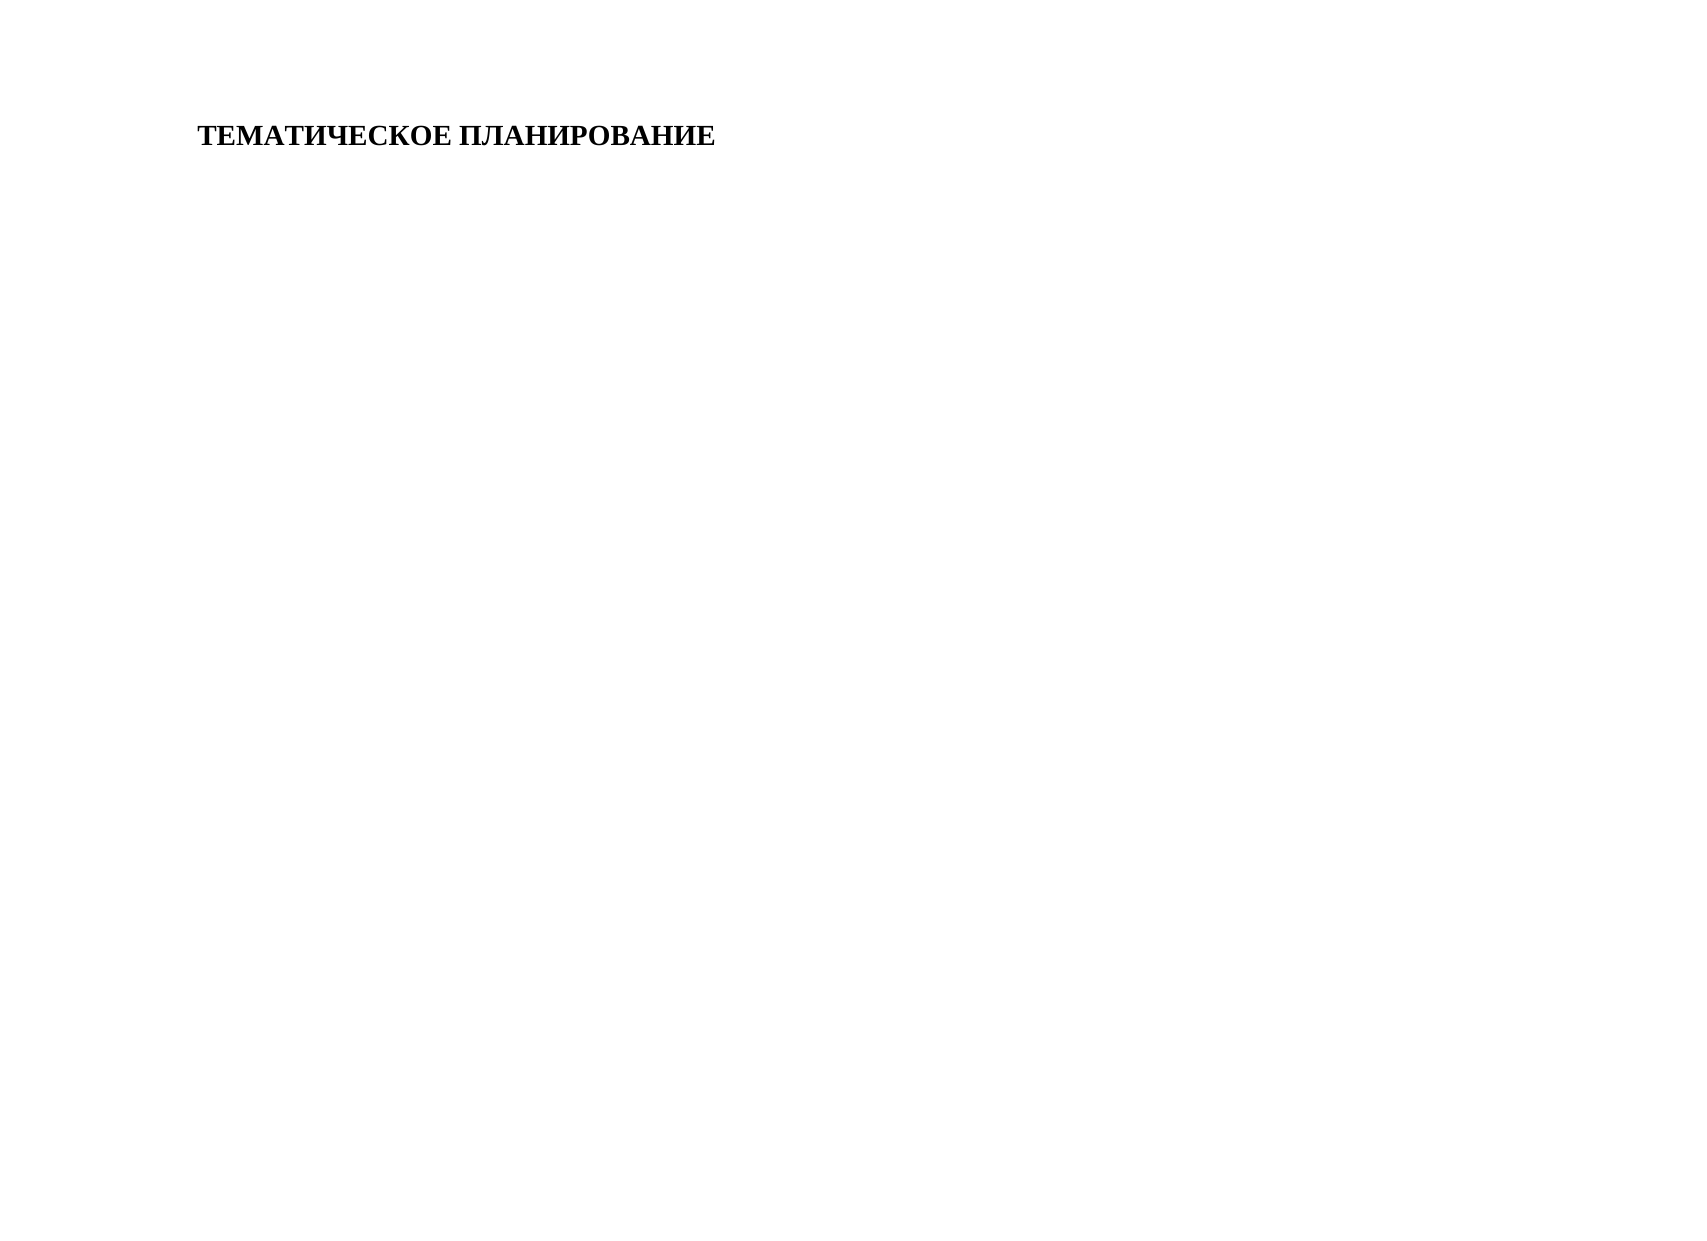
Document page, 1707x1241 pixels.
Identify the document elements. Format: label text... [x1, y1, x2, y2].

text ТЕМАТИЧЕСКОЕ ПЛАНИРОВАНИЕ [190, 118, 1618, 152]
